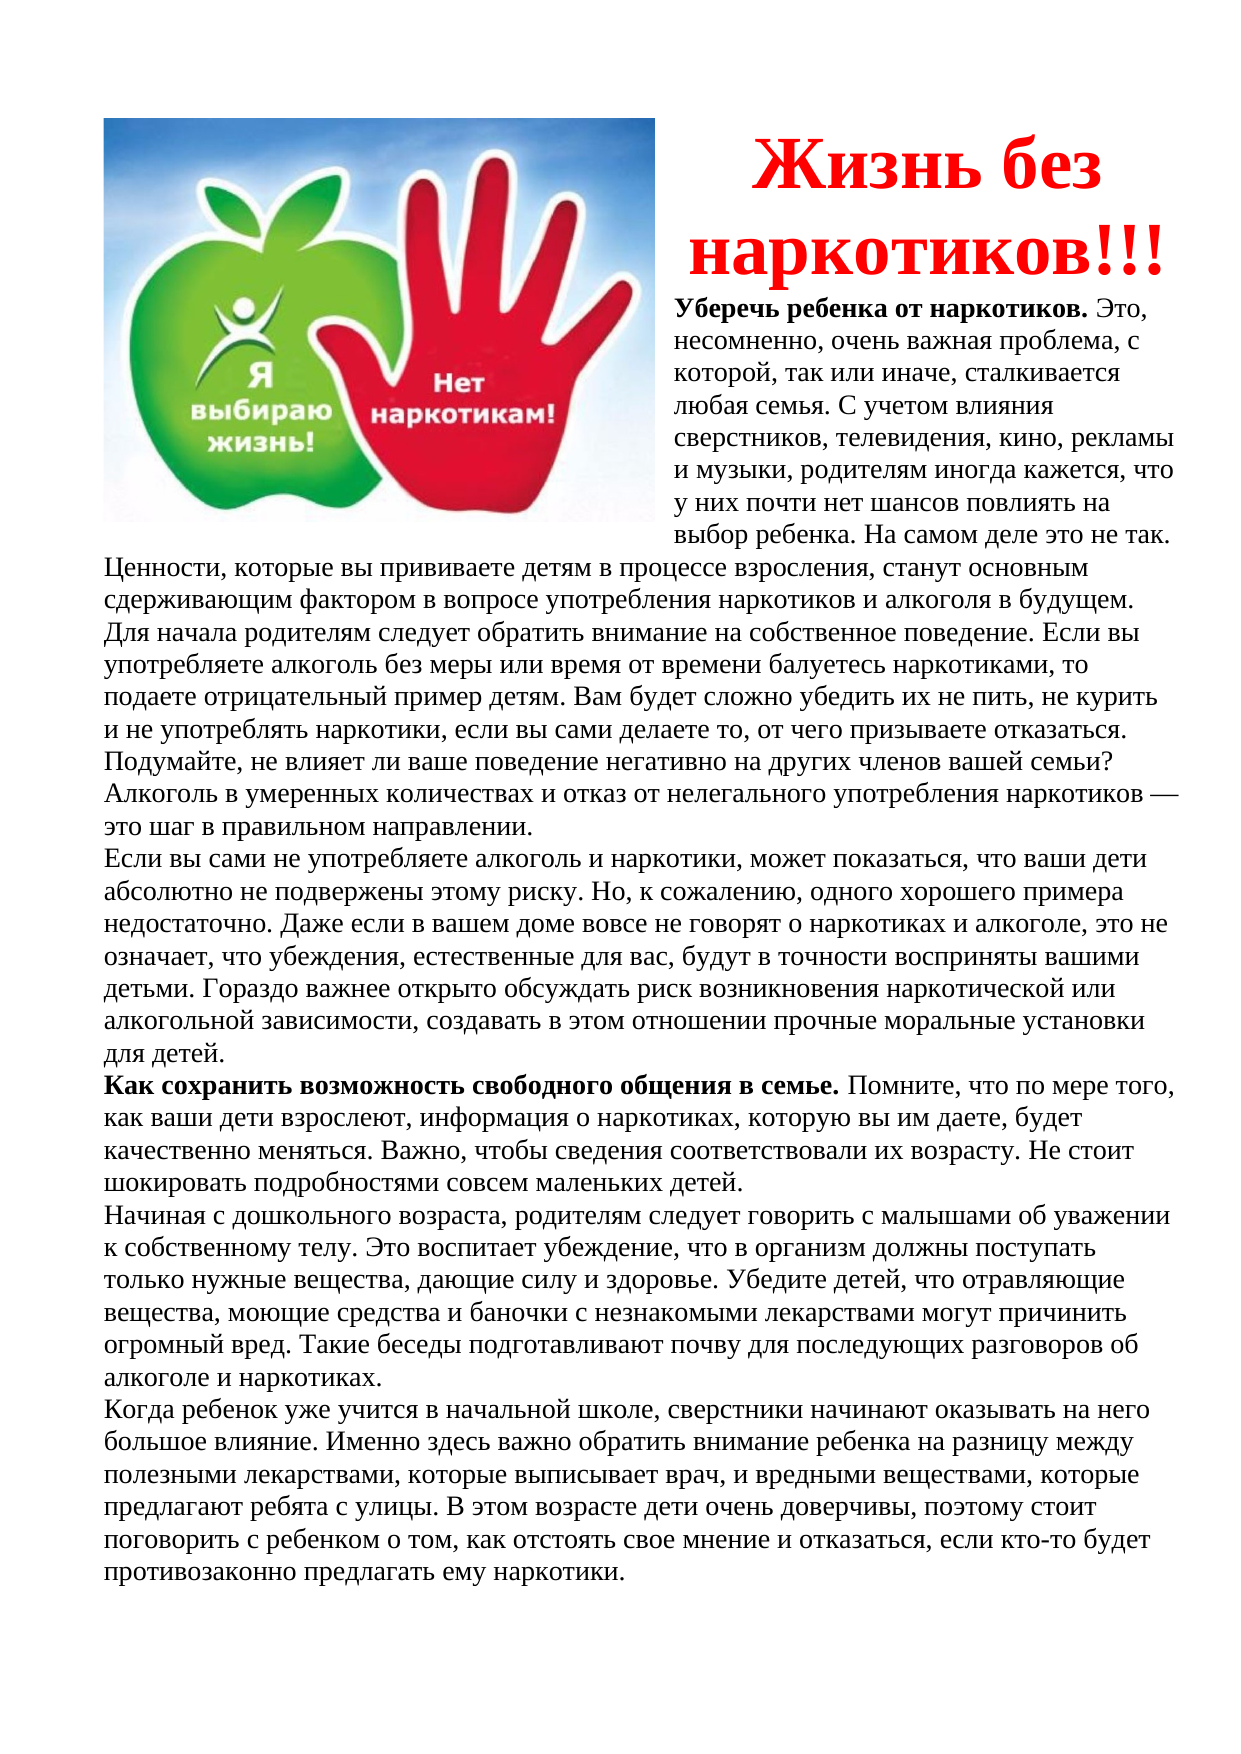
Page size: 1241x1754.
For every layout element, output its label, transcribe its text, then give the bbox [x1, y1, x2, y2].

picture [103, 118, 655, 522]
text Начиная с дошкольного возраста, родителям следует говорить с малышами об уважении к собственному телу. Это воспитает убеждение, что в организм должны поступать только нужные вещества, дающие силу и здоровье. Убедите детей, что отравляющие вещества, моющие средства и баночки с незнакомыми лекарствами могут причинить огромный вред. Такие беседы подготавливают почву для последующих разговоров об алкоголе и наркотиках. [103, 1198, 1181, 1392]
text Уберечь ребенка от наркотиков. Это, несомненно, очень важная проблема, с которой, так или иначе, сталкивается любая семья. С учетом влияния сверстников, телевидения, кино, рекламы и музыки, родителям иногда кажется, что у них почти нет шансов повлиять на выбор ребенка. На самом деле это не так. Ценности, которые вы прививаете детям в процессе взросления, станут основным сдерживающим фактором в вопросе употребления наркотиков и алкоголя в будущем. [103, 291, 1181, 614]
text Если вы сами не употребляете алкоголь и наркотики, может показаться, что ваши дети абсолютно не подвержены этому риску. Но, к сожалению, одного хорошего примера недостаточно. Даже если в вашем доме вовсе не говорят о наркотиках и алкоголе, это не означает, что убеждения, естественные для вас, будут в точности восприняты вашими детьми. Гораздо важнее открыто обсуждать риск возникновения наркотической или алкогольной зависимости, создавать в этом отношении прочные моральные установки для детей. [103, 841, 1181, 1068]
text Как сохранить возможность свободного общения в семье. Помните, что по мере того, как ваши дети взрослеют, информация о наркотиках, которую вы им даете, будет качественно меняться. Важно, чтобы сведения соответствовали их возрасту. Не стоит шокировать подробностями совсем маленьких детей. [103, 1068, 1181, 1198]
text Для начала родителям следует обратить внимание на собственное поведение. Если вы употребляете алкоголь без меры или время от времени балуетесь наркотиками, то подаете отрицательный пример детям. Вам будет сложно убедить их не пить, не курить и не употреблять наркотики, если вы сами делаете то, от чего призываете отказаться. Подумайте, не влияет ли ваше поведение негативно на других членов вашей семьи? Алкоголь в умеренных количествах и отказ от нелегального употребления наркотиков — это шаг в правильном направлении. [103, 614, 1181, 841]
text Жизнь без наркотиков!!! [655, 118, 1181, 291]
text Когда ребенок уже учится в начальной школе, сверстники начинают оказывать на него большое влияние. Именно здесь важно обратить внимание ребенка на разницу между полезными лекарствами, которые выписывает врач, и вредными веществами, которые предлагают ребята с улицы. В этом возрасте дети очень доверчивы, поэтому стоит поговорить с ребенком о том, как отстоять свое мнение и отказаться, если кто-то будет противозаконно предлагать ему наркотики. [103, 1392, 1181, 1586]
